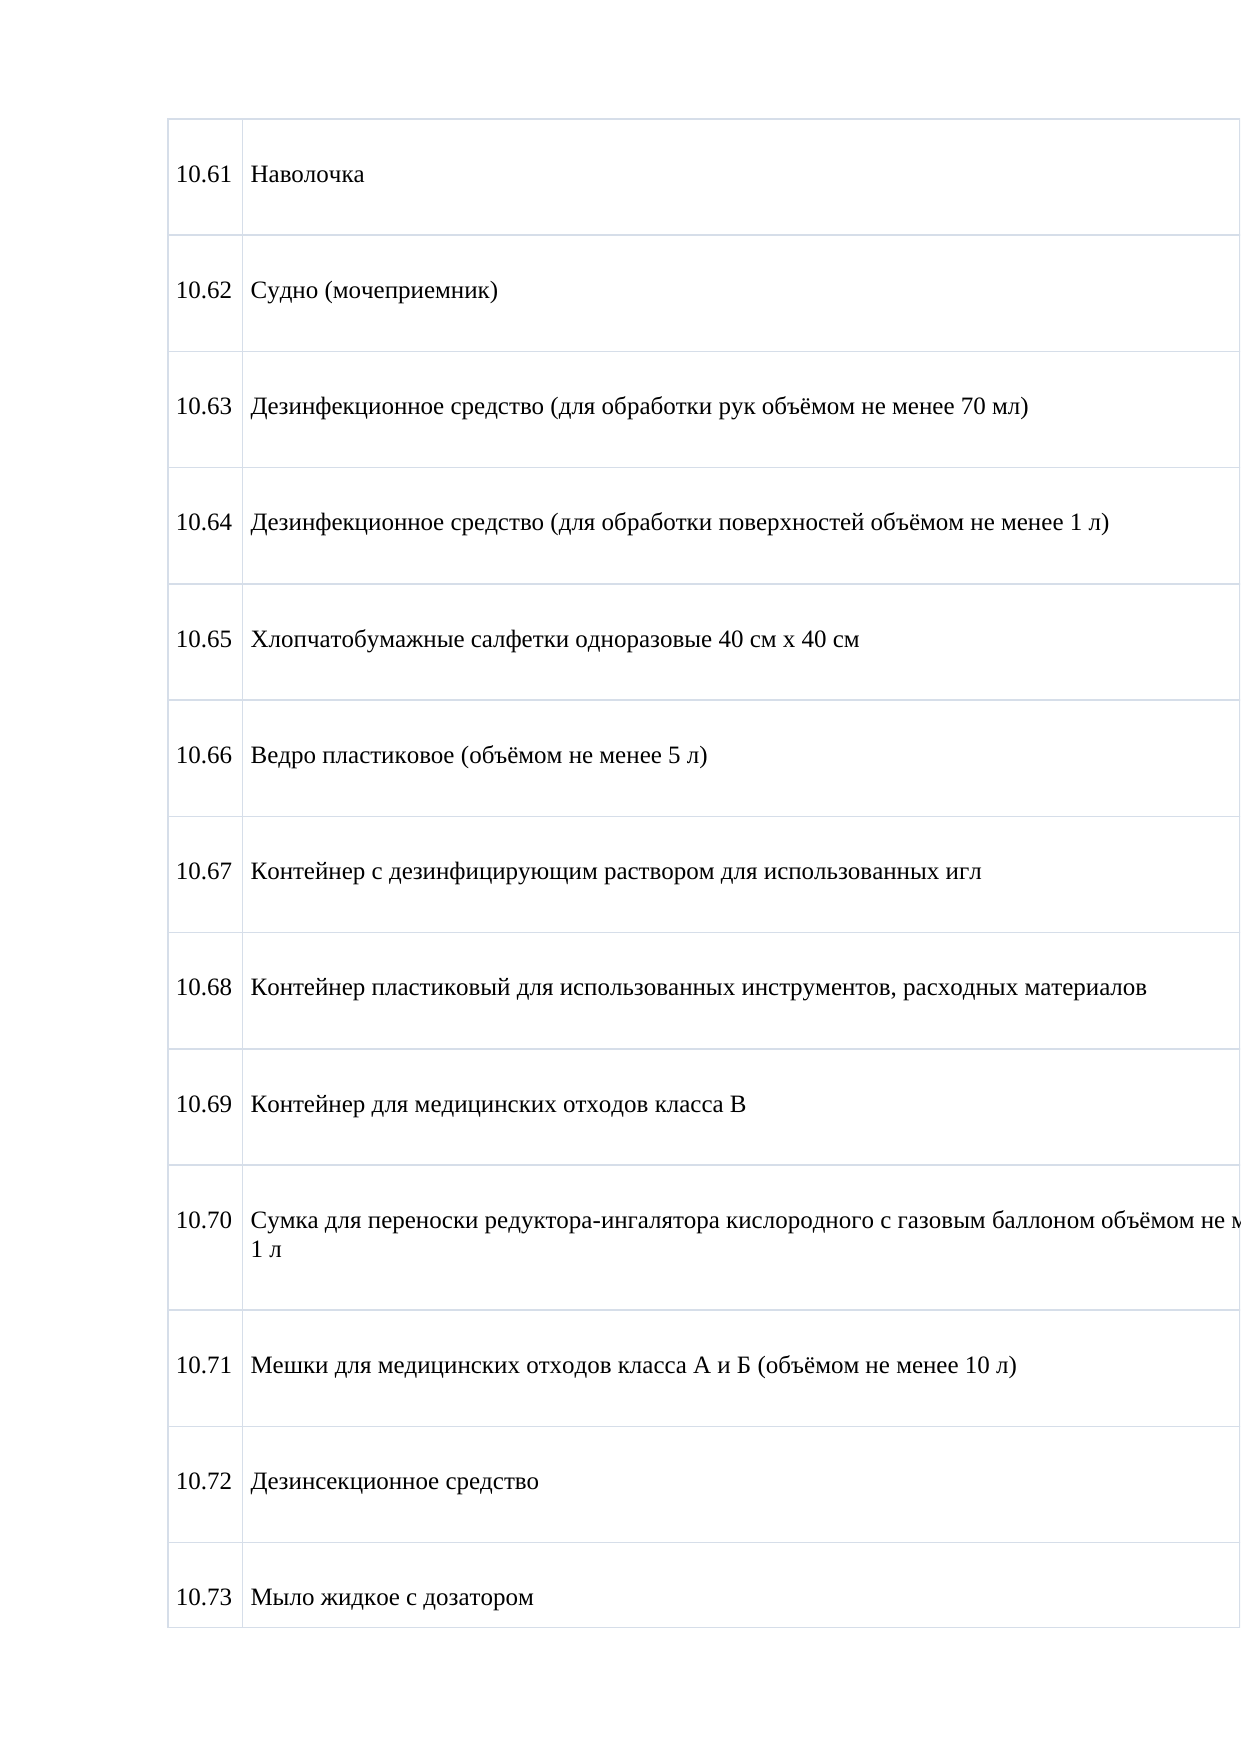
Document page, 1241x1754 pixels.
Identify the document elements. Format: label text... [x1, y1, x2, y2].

table_cell Контейнер для медицинских отходов класса В [243, 1050, 1239, 1164]
table_cell Дезинфекционное средство (для обработки рук объёмом не менее 70 мл) [243, 352, 1239, 467]
table_cell Мешки для медицинских отходов класса А и Б (объёмом не менее 10 л) [243, 1311, 1239, 1426]
table_cell 10.71 [169, 1311, 242, 1426]
table_cell Дезинфекционное средство (для обработки поверхностей объёмом не менее 1 л) [243, 468, 1239, 583]
table_cell 10.69 [169, 1050, 242, 1164]
table_cell Контейнер пластиковый для использованных инструментов, расходных материалов [243, 933, 1239, 1048]
table_cell Наволочка [243, 120, 1239, 234]
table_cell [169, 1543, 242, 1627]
table_cell 10.61 [169, 120, 242, 234]
table_cell 10.64 [169, 468, 242, 583]
table_cell Судно (мочеприемник) [243, 236, 1239, 351]
table_cell 10.62 [169, 236, 242, 351]
table_cell Сумка для переноски редуктора-ингалятора кислородного с газовым баллоном объёмом не менее 1 л [243, 1166, 1239, 1309]
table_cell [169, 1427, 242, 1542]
table_cell 10.68 [169, 933, 242, 1048]
table_cell 10.70 [169, 1166, 242, 1309]
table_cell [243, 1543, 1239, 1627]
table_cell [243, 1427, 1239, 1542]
table_cell 10.66 [169, 701, 242, 816]
table_cell 10.65 [169, 585, 242, 699]
table_cell Хлопчатобумажные салфетки одноразовые 40 см х 40 см [243, 585, 1239, 699]
table_cell 10.67 [169, 817, 242, 932]
table_cell 10.63 [169, 352, 242, 467]
table_cell Ведро пластиковое (объёмом не менее 5 л) [243, 701, 1239, 816]
table_cell Контейнер с дезинфицирующим раствором для использованных игл [243, 817, 1239, 932]
